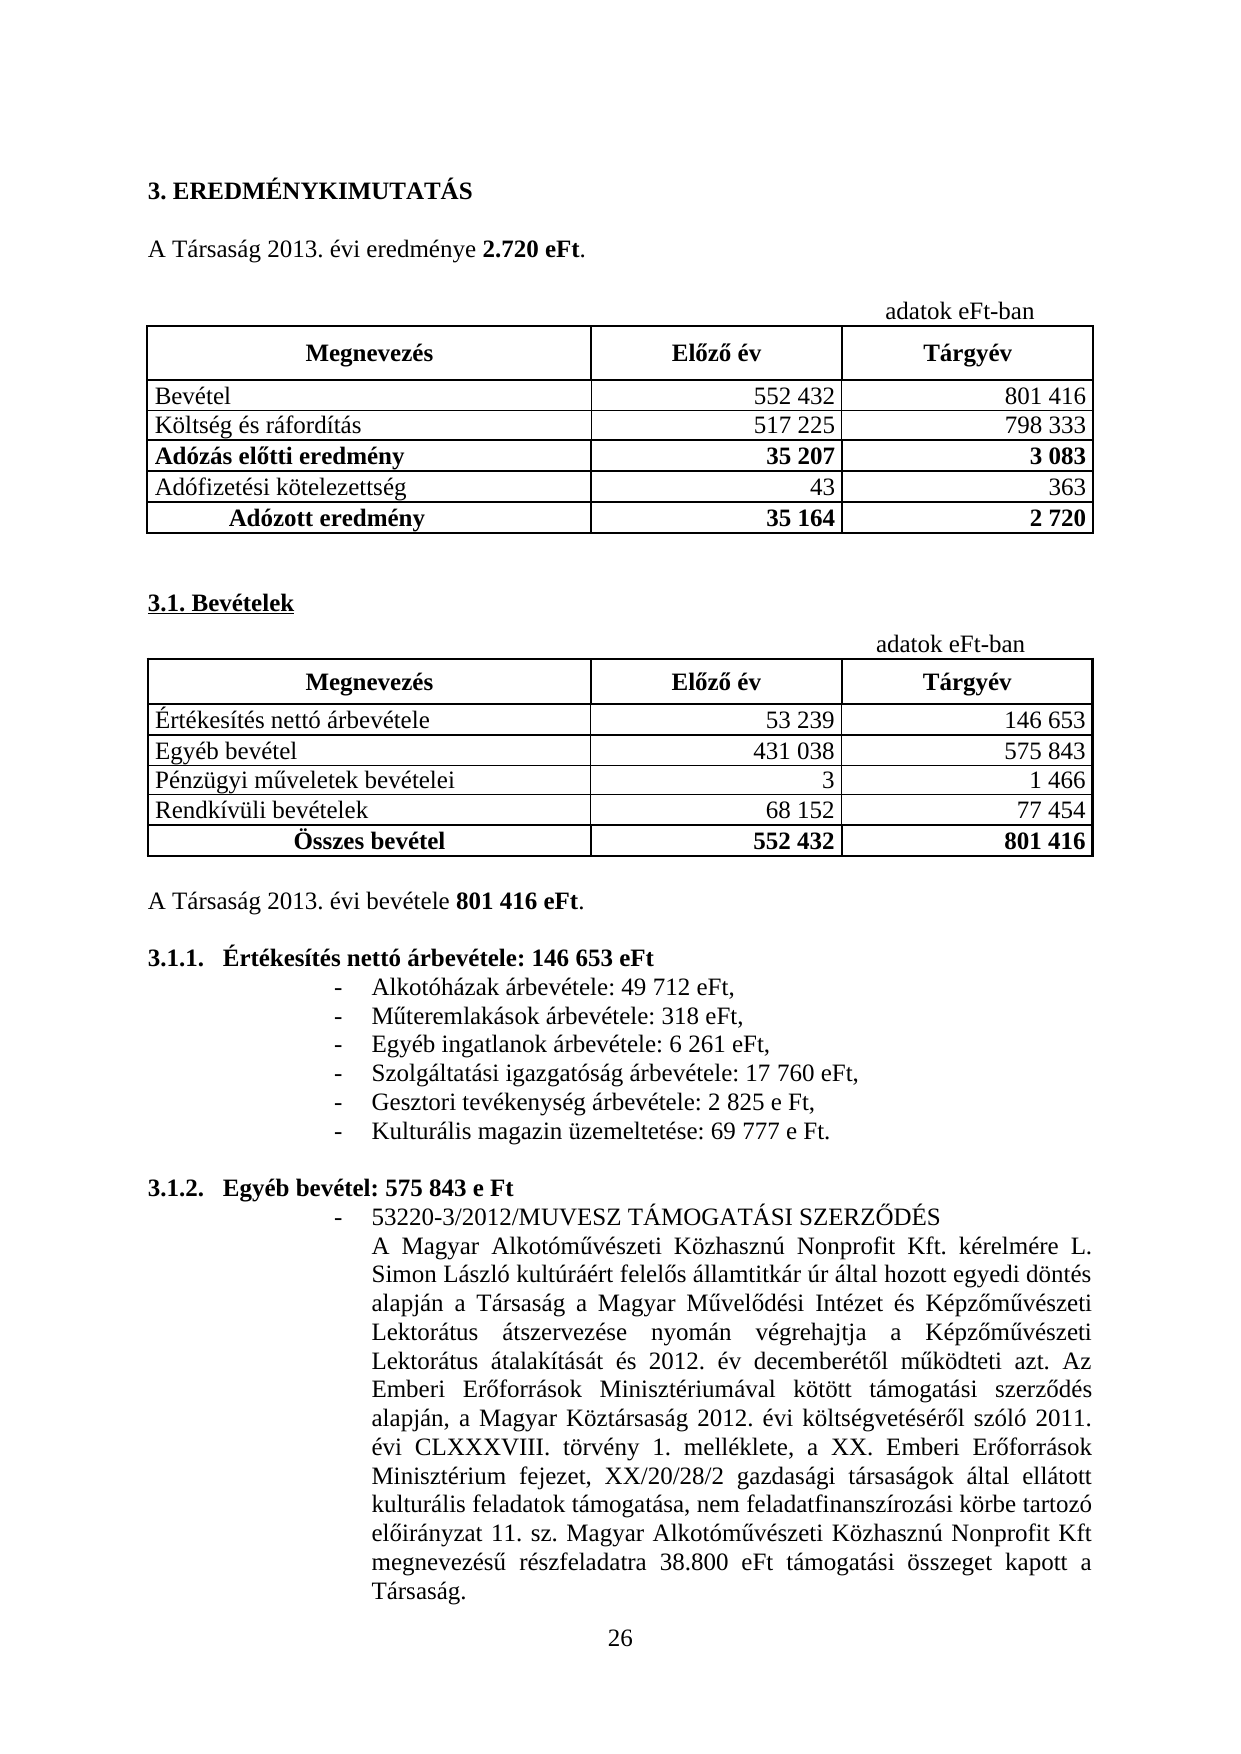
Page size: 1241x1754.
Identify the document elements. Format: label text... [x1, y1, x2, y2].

text adatok eFt-ban [738, 296, 1093, 325]
list Értékesítés nettó árbevétele: 146 653 eFt [148, 943, 1093, 972]
table_cell 363 [843, 472, 1092, 501]
table_cell Adózás előtti eredmény [148, 441, 590, 470]
table_cell 3 [591, 766, 841, 794]
table_cell 53 239 [591, 705, 841, 734]
list Egyéb ingatlanok árbevétele: 6 261 eFt, [334, 1029, 1093, 1058]
table_cell 77 454 [842, 795, 1091, 824]
table_cell 35 207 [592, 441, 841, 470]
text 3. EREDMÉNYKIMUTATÁS [148, 176, 1093, 205]
list Kulturális magazin üzemeltetése: 69 777 e Ft. [334, 1116, 1093, 1144]
table_cell Összes bevétel [149, 826, 590, 855]
table_cell Adófizetési kötelezettség [148, 472, 590, 501]
table_cell 68 152 [591, 795, 841, 824]
table_cell 801 416 [842, 381, 1092, 409]
table_header Megnevezés [148, 327, 590, 379]
table_cell 552 432 [592, 826, 841, 855]
table_header Tárgyév [843, 327, 1092, 379]
table_cell Pénzügyi műveletek bevételei [149, 766, 590, 794]
table_cell Rendkívüli bevételek [149, 795, 590, 824]
table_cell 1 466 [842, 766, 1091, 794]
table_cell Bevétel [148, 381, 591, 409]
text A Magyar Alkotóművészeti Közhasznú Nonprofit Kft. kérelmére L. Simon László kultúráért felelős államtitkár úr által hozott egyedi döntés alapján a Társaság a Magyar Művelődési Intézet és Képzőművészeti Lektorátus átszervezése nyomán végrehajtja a Képzőművészeti Lektorátus átalakítását és 2012. év decemberétől működteti azt. Az Emberi Erőforrások Minisztériumával kötött támogatási szerződés alapján, a Magyar Köztársaság 2012. évi költségvetéséről szóló 2011. évi CLXXXVIII. törvény 1. melléklete, a XX. Emberi Erőforrások Minisztérium fejezet, XX/20/28/2 gazdasági társaságok által ellátott kulturális feladatok támogatása, nem feladatfinanszírozási körbe tartozó előirányzat 11. sz. Magyar Alkotóművészeti Közhasznú Nonprofit Kft megnevezésű részfeladatra 38.800 eFt támogatási összeget kapott a Társaság. [371, 1231, 1093, 1604]
table_cell 431 038 [591, 736, 841, 764]
table_cell 552 432 [592, 381, 841, 409]
list Egyéb bevétel: 575 843 e Ft [148, 1173, 1093, 1202]
table_cell Értékesítés nettó árbevétele [149, 705, 590, 734]
table_cell 146 653 [842, 705, 1091, 734]
table_cell 35 164 [592, 503, 841, 532]
text 3.1. Bevételek [148, 588, 1093, 616]
list 53220-3/2012/MUVESZ TÁMOGATÁSI SZERZŐDÉS [334, 1202, 1093, 1231]
table_cell 517 225 [592, 411, 841, 439]
table_cell Egyéb bevétel [149, 736, 590, 764]
table_header Előző év [592, 327, 841, 379]
table_header Megnevezés [149, 660, 590, 703]
table_cell Költség és ráfordítás [148, 411, 591, 439]
table_cell 43 [592, 472, 841, 501]
list Alkotóházak árbevétele: 49 712 eFt, [334, 972, 1093, 1001]
table_cell 2 720 [843, 503, 1092, 532]
list Műteremlakások árbevétele: 318 eFt, [334, 1001, 1093, 1029]
table_cell 801 416 [843, 826, 1091, 855]
table_cell Adózott eredmény [148, 503, 590, 532]
table_cell 3 083 [843, 441, 1092, 470]
table_header Előző év [592, 660, 841, 703]
text A Társaság 2013. évi eredménye 2.720 eFt. [148, 234, 1093, 263]
text adatok eFt-ban [738, 629, 1093, 658]
text A Társaság 2013. évi bevétele 801 416 eFt. [148, 886, 1093, 914]
table_header Tárgyév [843, 660, 1091, 703]
table_cell 798 333 [842, 411, 1092, 439]
list Gesztori tevékenység árbevétele: 2 825 e Ft, [334, 1087, 1093, 1116]
list Szolgáltatási igazgatóság árbevétele: 17 760 eFt, [334, 1058, 1093, 1087]
table_cell 575 843 [842, 736, 1091, 764]
